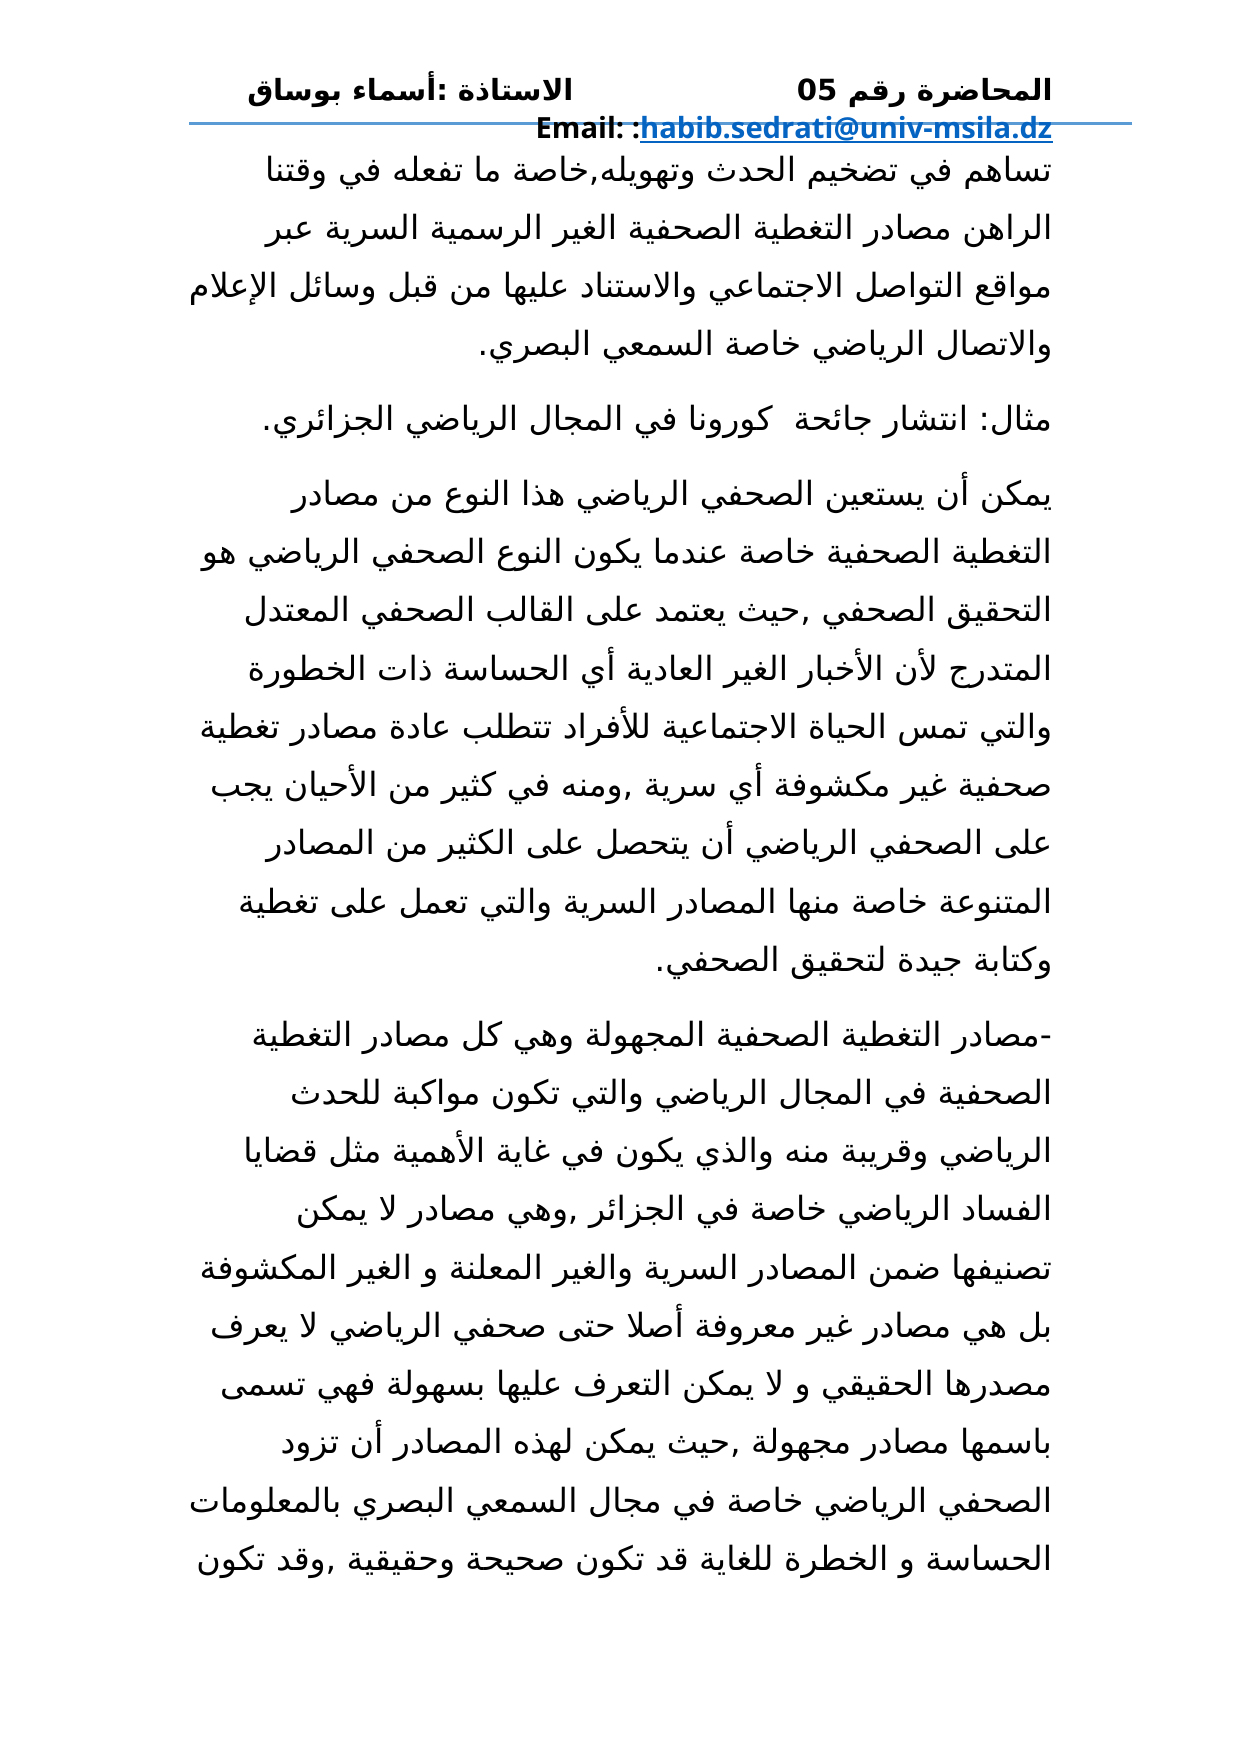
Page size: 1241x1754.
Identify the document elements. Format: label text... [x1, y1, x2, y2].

text يمكن أن يستعين الصحفي الرياضي هذا النوع من مصادر التغطية الصحفية خاصة عندما يكون النوع الصحفي الرياضي هو التحقيق الصحفي ,حيث يعتمد على القالب الصحفي المعتدل المتدرج لأن الأخبار الغير العادية أي الحساسة ذات الخطورة والتي تمس الحياة الاجتماعية للأفراد تتطلب عادة مصادر تغطية صحفية غير مكشوفة أي سرية ,ومنه في كثير من الأحيان يجب على الصحفي الرياضي أن يتحصل على الكثير من المصادر المتنوعة خاصة منها المصادر السرية والتي تعمل على تغطية وكتابة جيدة لتحقيق الصحفي. [187, 474, 1053, 979]
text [187, 150, 1053, 363]
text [187, 1015, 1053, 1578]
text مثال: انتشار جائحة كورونا في المجال الرياضي الجزائري. [187, 399, 1053, 438]
